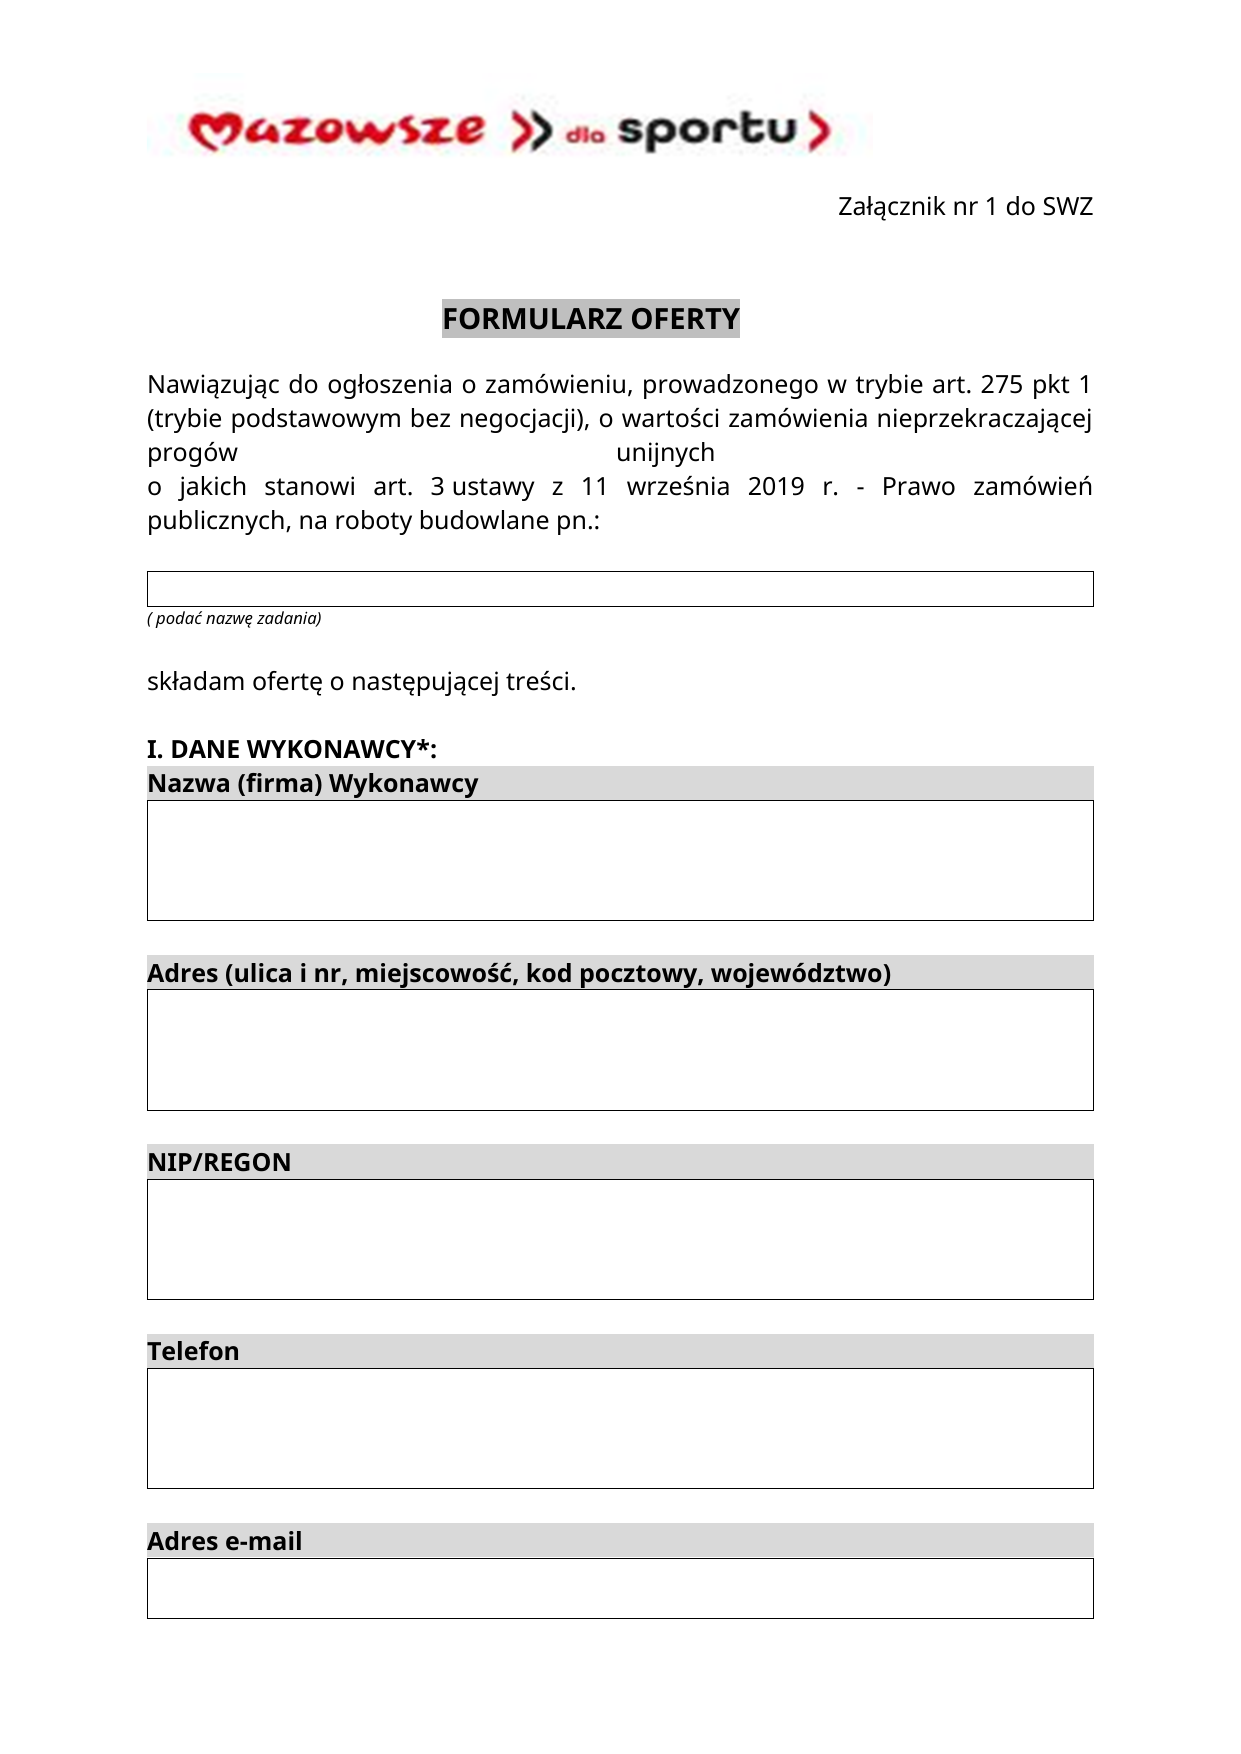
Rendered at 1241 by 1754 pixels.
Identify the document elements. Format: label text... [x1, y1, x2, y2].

picture [146, 73, 873, 189]
table_header [148, 572, 1093, 606]
text składam ofertę o następującej treści. [147, 664, 1094, 698]
table_header [148, 1559, 1093, 1618]
text Nawiązując do ogłoszenia o zamówieniu, prowadzonego w trybie art. 275 pkt 1 (trybie podstawowym bez negocjacji), o wartości zamówienia nieprzekraczającej progów unijnych o jakich stanowi art. 3 ustawy z 11 września 2019 r. - Prawo zamówień publicznych, na roboty budowlane pn.: [147, 366, 1094, 537]
text ( podać nazwę zadania) [147, 607, 1094, 629]
text FORMULARZ OFERTY [368, 299, 1094, 366]
text Telefon [147, 1334, 1094, 1368]
text Nazwa (firma) Wykonawcy [147, 766, 1094, 800]
table_header [148, 1369, 1093, 1488]
text NIP/REGON [147, 1144, 1094, 1179]
text Adres e-mail [147, 1523, 1094, 1557]
table_header [148, 1180, 1093, 1299]
table_header [148, 990, 1093, 1109]
table_header [148, 801, 1093, 920]
text Załącznik nr 1 do SWZ [147, 189, 1094, 223]
text Adres (ulica i nr, miejscowość, kod pocztowy, województwo) [147, 955, 1094, 989]
text I. DANE WYKONAWCY*: [147, 698, 1094, 766]
